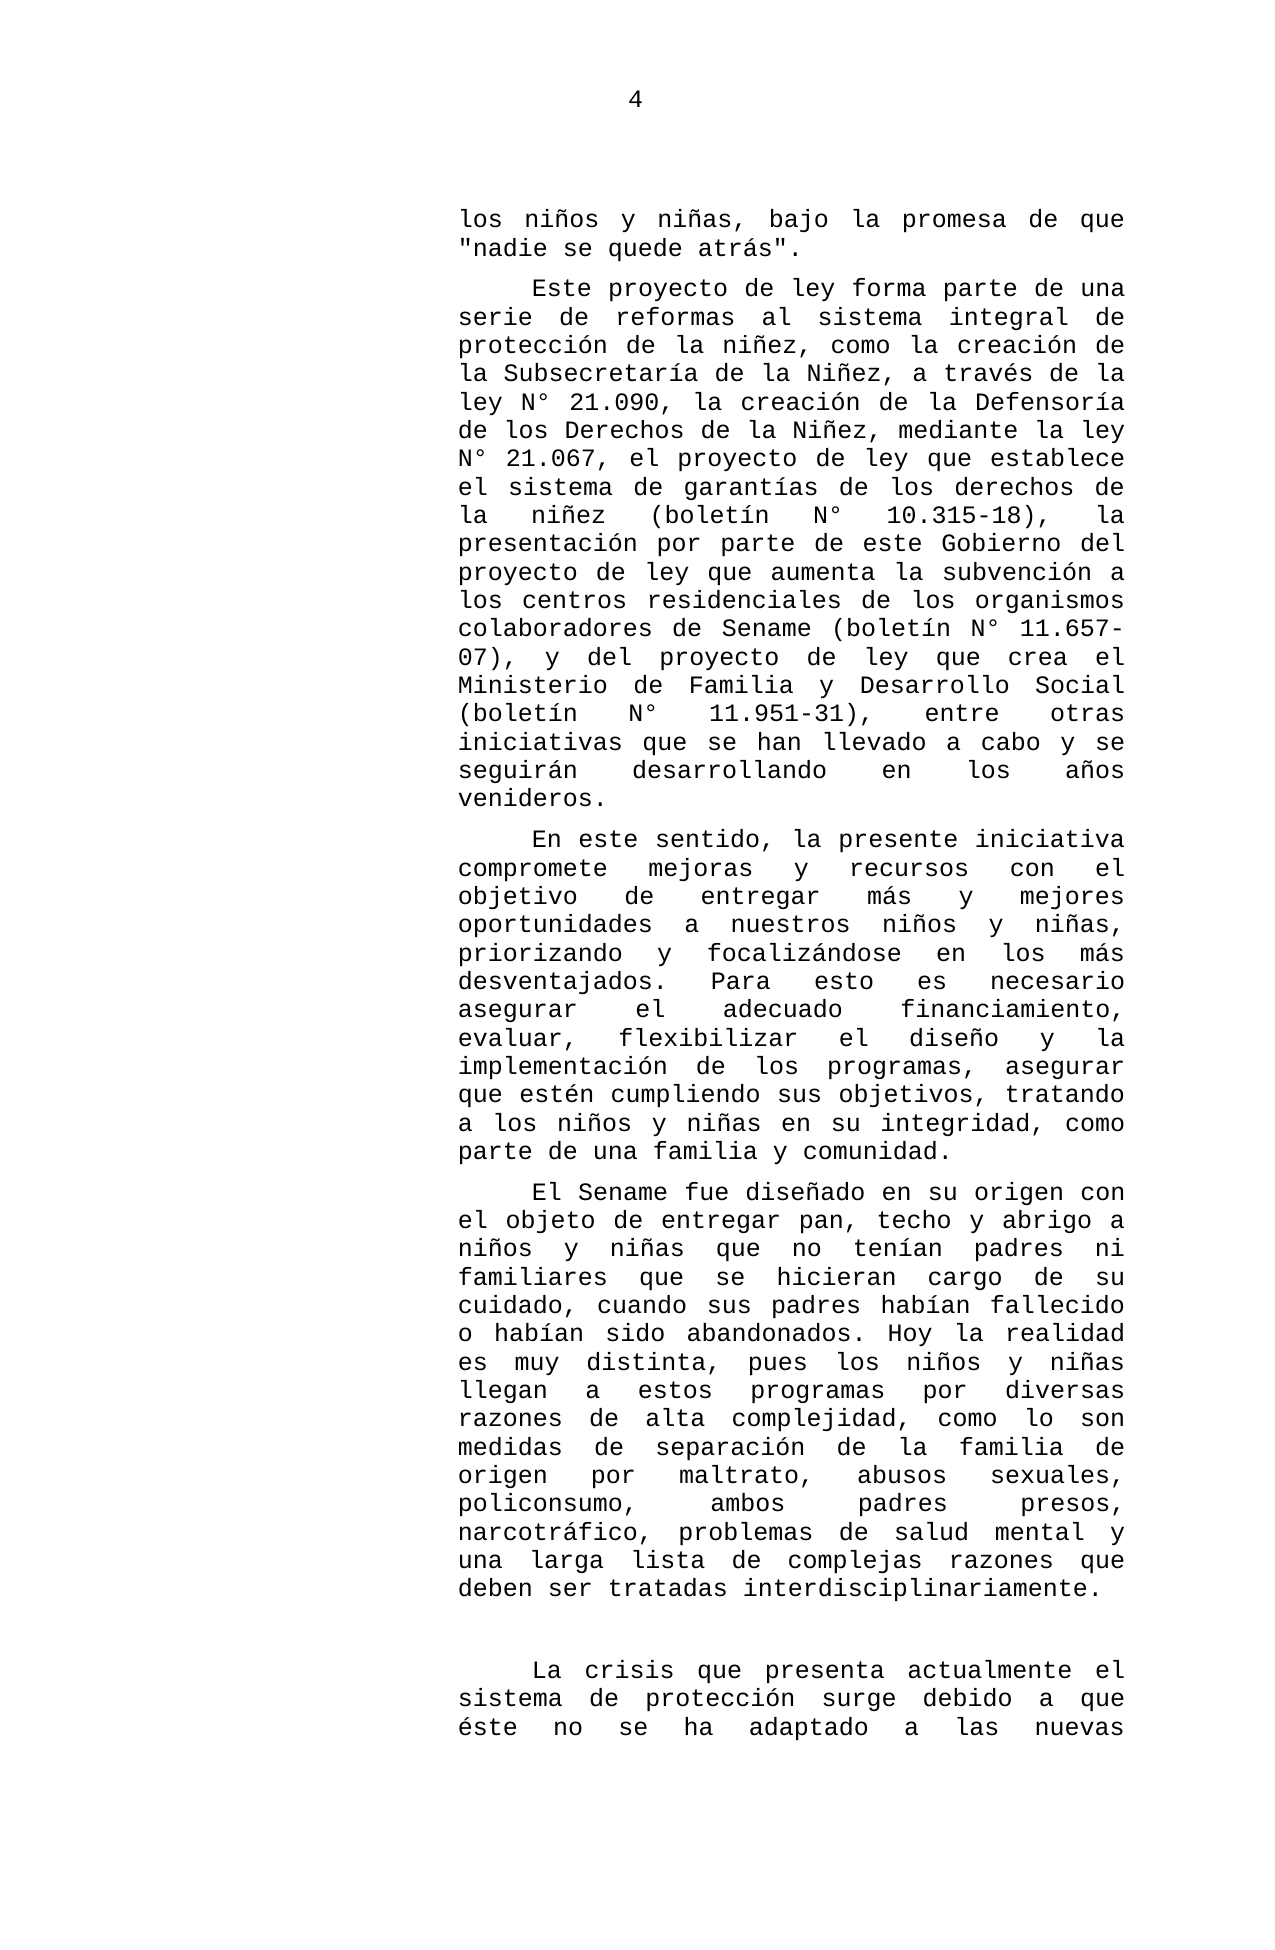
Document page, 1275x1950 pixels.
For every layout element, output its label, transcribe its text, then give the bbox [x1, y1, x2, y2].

text En este sentido, la presente iniciativa compromete mejoras y recursos con el objetivo de entregar más y mejores oportunidades a nuestros niños y niñas, priorizando y focalizándose en los más desventajados. Para esto es necesario asegurar el adecuado financiamiento, evaluar, flexibilizar el diseño y la implementación de los programas, asegurar que estén cumpliendo sus objetivos, tratando a los niños y niñas en su integridad, como parte de una familia y comunidad. [458, 827, 1125, 1167]
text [458, 1658, 1125, 1743]
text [458, 207, 1125, 263]
text El Sename fue diseñado en su origen con el objeto de entregar pan, techo y abrigo a niños y niñas que no tenían padres ni familiares que se hicieran cargo de su cuidado, cuando sus padres habían fallecido o habían sido abandonados. Hoy la realidad es muy distinta, pues los niños y niñas llegan a estos programas por diversas razones de alta complejidad, como lo son medidas de separación de la familia de origen por maltrato, abusos sexuales, policonsumo, ambos padres presos, narcotráfico, problemas de salud mental y una larga lista de complejas razones que deben ser tratadas interdisciplinariamente. [458, 1179, 1125, 1604]
text Este proyecto de ley forma parte de una serie de reformas al sistema integral de protección de la niñez, como la creación de la Subsecretaría de la Niñez, a través de la ley N° 21.090, la creación de la Defensoría de los Derechos de la Niñez, mediante la ley N° 21.067, el proyecto de ley que establece el sistema de garantías de los derechos de la niñez (boletín N° 10.315-18), la presentación por parte de este Gobierno del proyecto de ley que aumenta la subvención a los centros residenciales de los organismos colaboradores de Sename (boletín N° 11.657-07), y del proyecto de ley que crea el Ministerio de Familia y Desarrollo Social (boletín N° 11.951-31), entre otras iniciativas que se han llevado a cabo y se seguirán desarrollando en los años venideros. [458, 276, 1125, 814]
